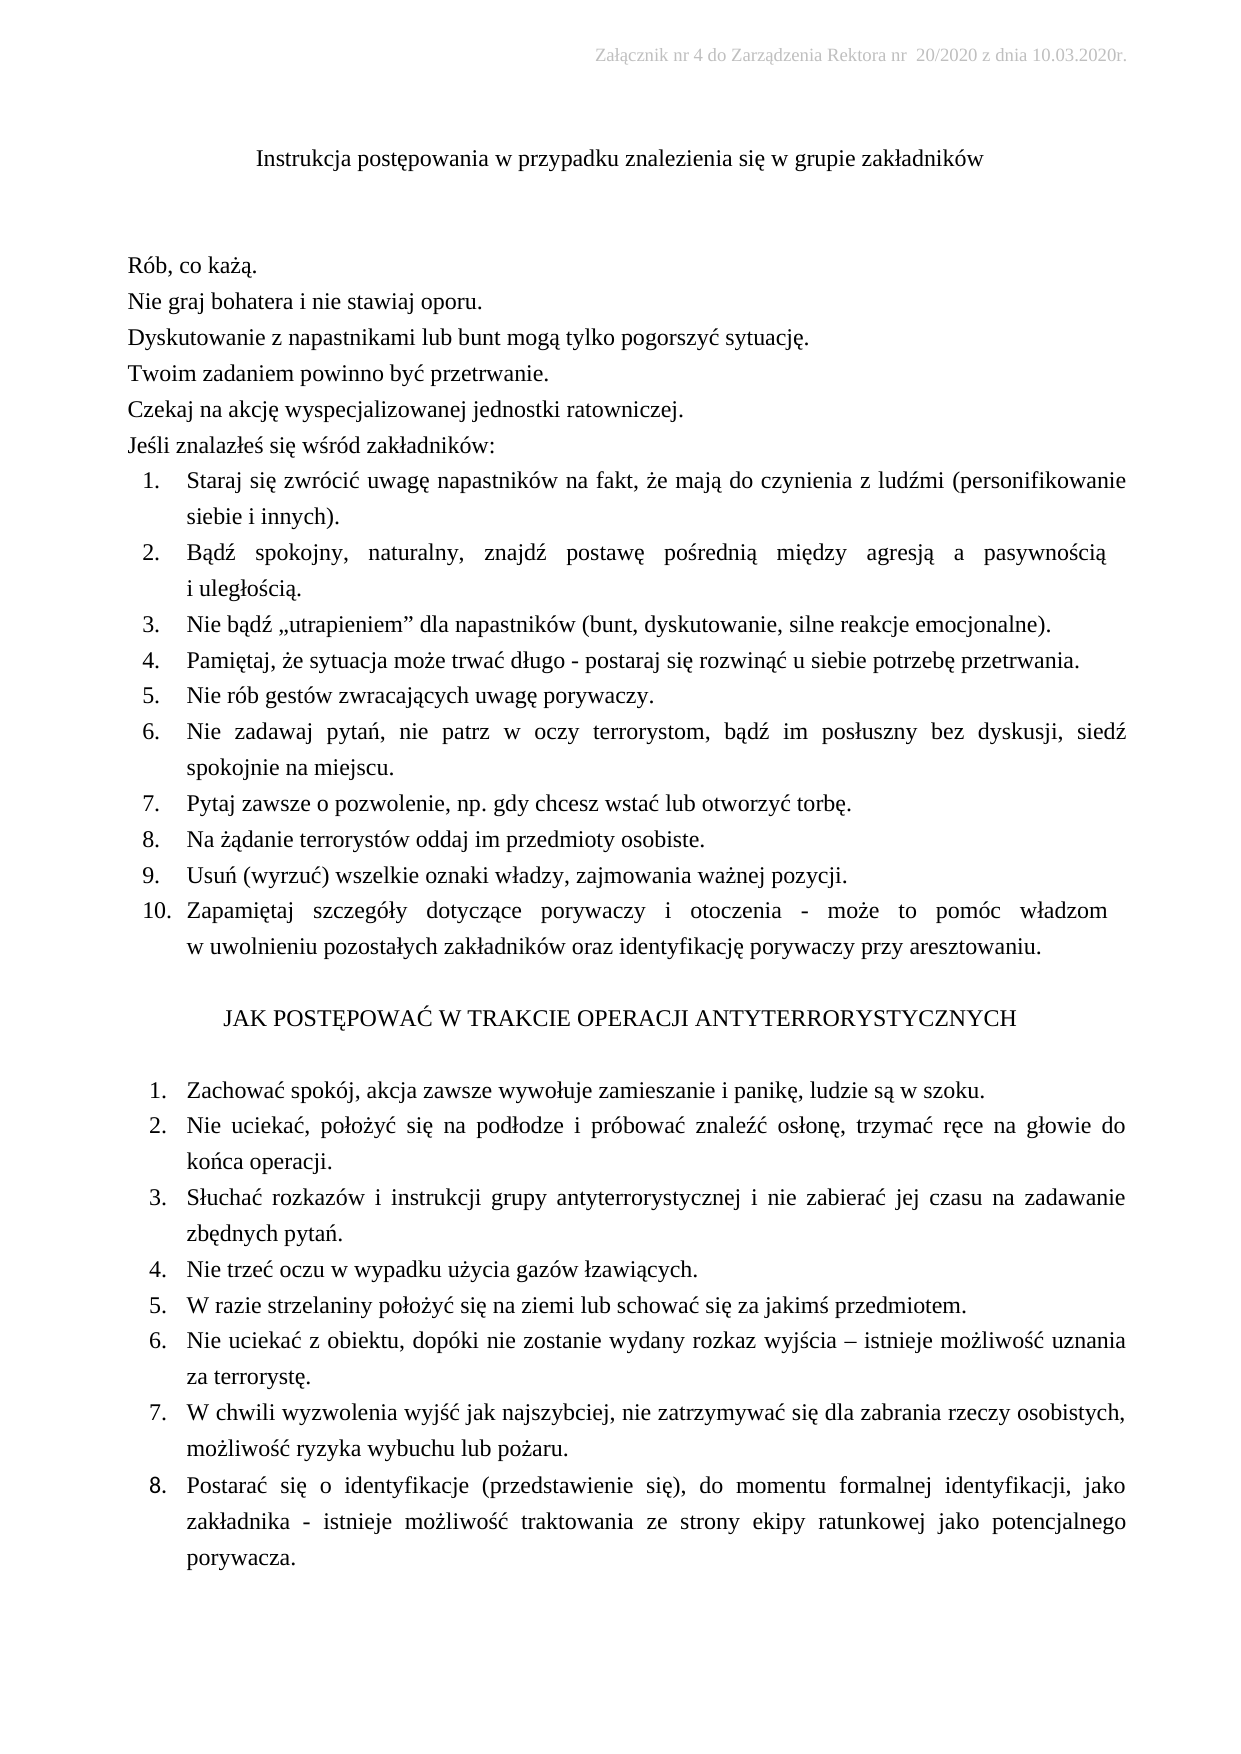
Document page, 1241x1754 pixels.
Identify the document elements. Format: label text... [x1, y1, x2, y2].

list Nie uciekać, położyć się na podłodze i próbować znaleźć osłonę, trzymać ręce na głowie do końca operacji. [149, 1112, 1128, 1175]
list Nie trzeć oczu w wypadku użycia gazów łzawiących. [149, 1255, 1128, 1282]
list Nie uciekać z obiektu, dopóki nie zostanie wydany rozkaz wyjścia – istnieje możliwość uznania za terrorystę. [149, 1327, 1128, 1390]
text JAK POSTĘPOWAĆ W TRAKCIE OPERACJI ANTYTERRORYSTYCZNYCH [112, 1004, 1128, 1032]
list Staraj się zwrócić uwagę napastników na fakt, że mają do czynienia z ludźmi (personifikowanie siebie i innych). [142, 467, 1128, 530]
list Zachować spokój, akcja zawsze wywołuje zamieszanie i panikę, ludzie są w szoku. [149, 1076, 1128, 1103]
list Nie zadawaj pytań, nie patrz w oczy terrorystom, bądź im posłuszny bez dyskusji, siedź spokojnie na miejscu. [142, 717, 1128, 781]
list Słuchać rozkazów i instrukcji grupy antyterrorystycznej i nie zabierać jej czasu na zadawanie zbędnych pytań. [149, 1183, 1128, 1247]
list W razie strzelaniny położyć się na ziemi lub schować się za jakimś przedmiotem. [149, 1291, 1128, 1318]
list Postarać się o identyfikacje (przedstawienie się), do momentu formalnej identyfikacji, jako zakładnika - istnieje możliwość traktowania ze strony ekipy ratunkowej jako potencjalnego porywacza. [149, 1470, 1128, 1571]
list Na żądanie terrorystów oddaj im przedmioty osobiste. [142, 825, 1128, 852]
list Pamiętaj, że sytuacja może trwać długo - postaraj się rozwinąć u siebie potrzebę przetrwania. [142, 646, 1128, 673]
text Czekaj na akcję wyspecjalizowanej jednostki ratowniczej. [127, 395, 1128, 422]
list Zapamiętaj szczegóły dotyczące porywaczy i otoczenia - może to pomóc władzom w uwolnieniu pozostałych zakładników oraz identyfikację porywaczy przy aresztowaniu. [142, 897, 1128, 960]
list W chwili wyzwolenia wyjść jak najszybciej, nie zatrzymywać się dla zabrania rzeczy osobistych, możliwość ryzyka wybuchu lub pożaru. [149, 1398, 1128, 1462]
list Nie bądź „utrapieniem” dla napastników (bunt, dyskutowanie, silne reakcje emocjonalne). [142, 610, 1128, 637]
list Bądź spokojny, naturalny, znajdź postawę pośrednią między agresją a pasywnością i uległością. [142, 538, 1128, 602]
text Dyskutowanie z napastnikami lub bunt mogą tylko pogorszyć sytuację. [127, 323, 1128, 351]
text Załącznik nr 4 do Zarządzenia Rektora nr 20/2020 z dnia 10.03.2020r. [112, 44, 1128, 66]
list Nie rób gestów zwracających uwagę porywaczy. [142, 682, 1128, 709]
text Jeśli znalazłeś się wśród zakładników: [127, 431, 1128, 458]
text Rób, co każą. [127, 252, 1128, 279]
list Usuń (wyrzuć) wszelkie oznaki władzy, zajmowania ważnej pozycji. [142, 861, 1128, 888]
list Pytaj zawsze o pozwolenie, np. gdy chcesz wstać lub otworzyć torbę. [142, 789, 1128, 817]
text Nie graj bohatera i nie stawiaj oporu. [127, 287, 1128, 315]
text Instrukcja postępowania w przypadku znalezienia się w grupie zakładników [112, 144, 1128, 172]
text Twoim zadaniem powinno być przetrwanie. [127, 359, 1128, 387]
